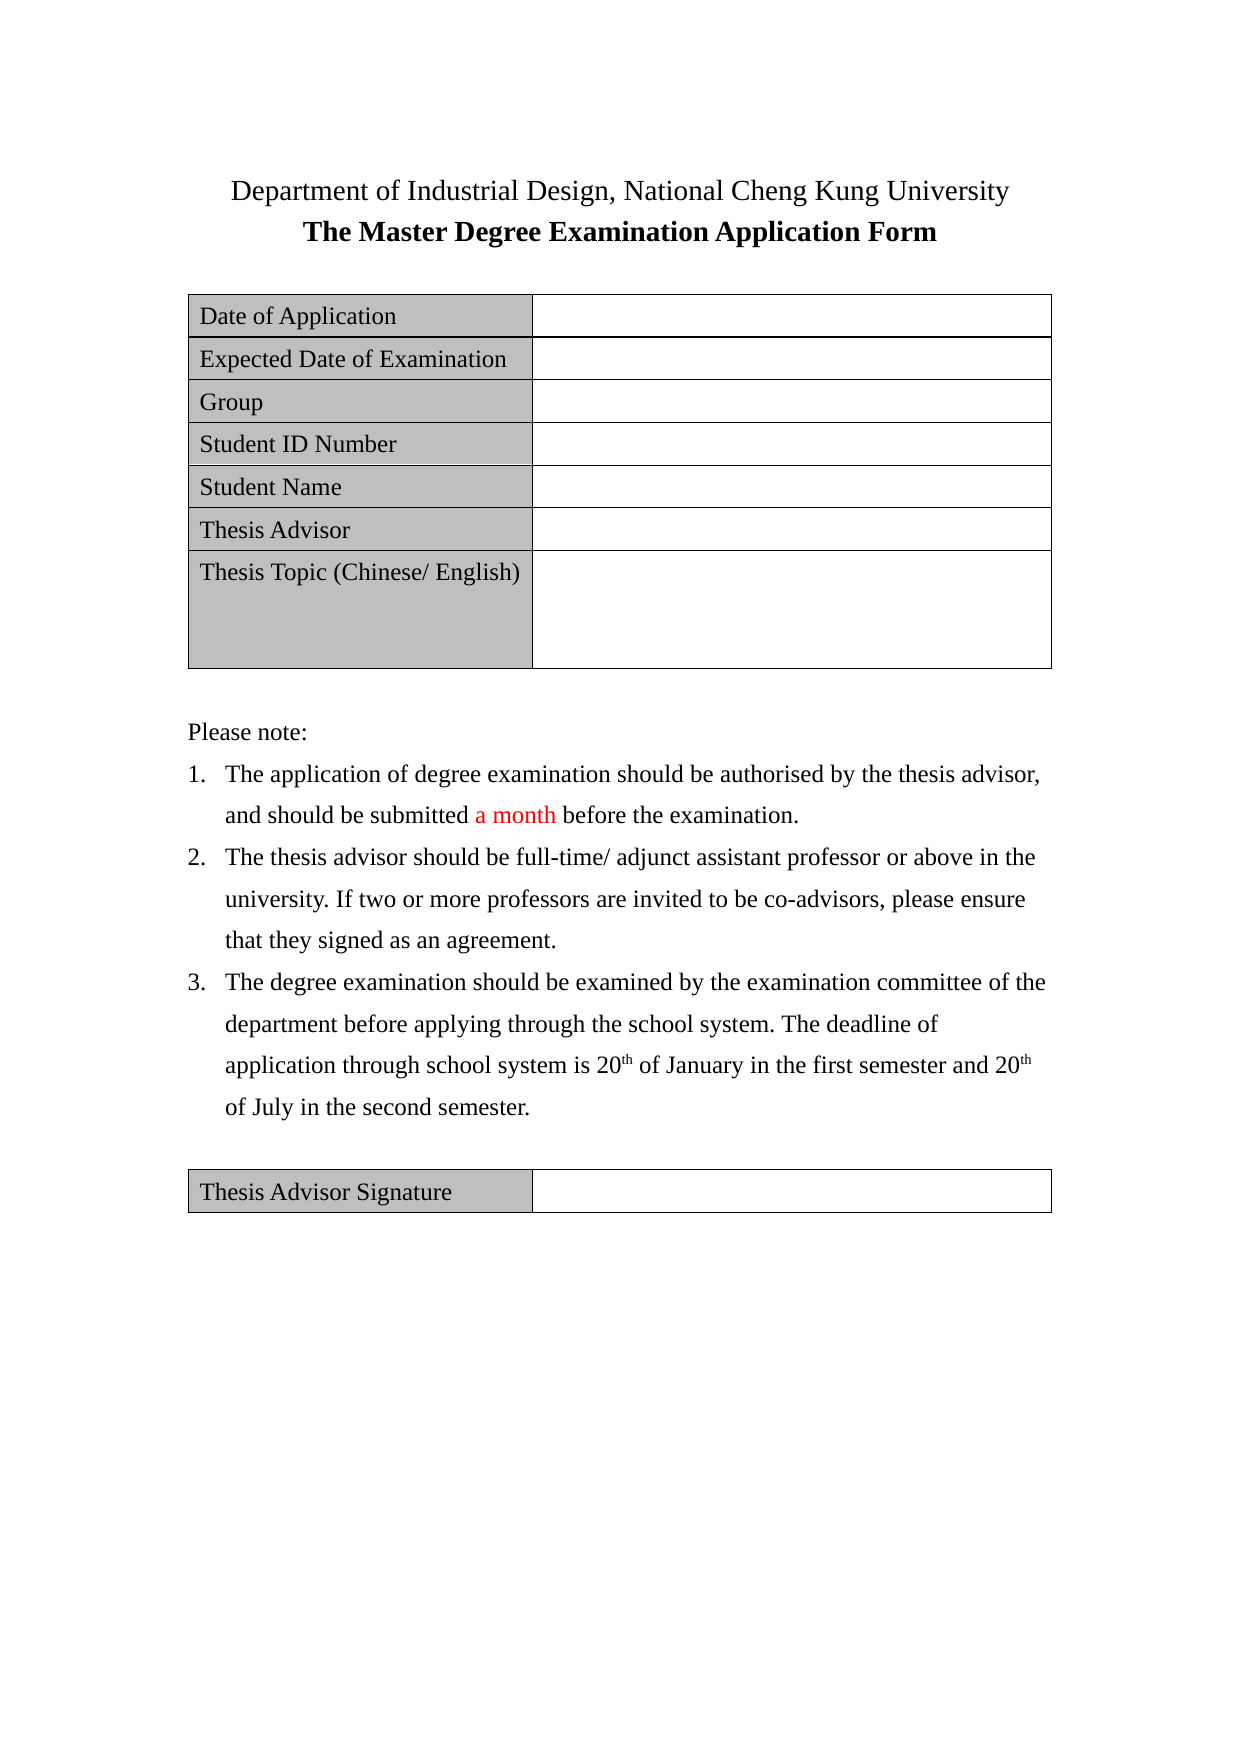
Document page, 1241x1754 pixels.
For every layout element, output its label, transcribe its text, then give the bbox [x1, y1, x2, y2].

table_cell Student ID Number [189, 423, 532, 464]
table_cell [533, 380, 1051, 422]
text The Master Degree Examination Application Form [187, 210, 1053, 252]
table_header [533, 1170, 1051, 1212]
table_header [533, 295, 1051, 336]
list The degree examination should be examined by the examination committee of the department before applying through the school system. The deadline of application through school system is 20th of January in the first semester and 20th of July in the second semester. [187, 961, 1053, 1127]
list The application of degree examination should be authorised by the thesis advisor, and should be submitted a month before the examination. [187, 752, 1053, 836]
table_header Date of Application [189, 295, 532, 336]
table_header Thesis Advisor Signature [189, 1170, 532, 1212]
table_cell [533, 508, 1051, 550]
text Department of Industrial Design, National Cheng Kung University [187, 169, 1053, 210]
table_cell Expected Date of Examination [189, 338, 532, 379]
table_cell Thesis Topic (Chinese/ English) [189, 551, 532, 668]
table_cell Group [189, 380, 532, 422]
text Please note: [187, 711, 1053, 752]
table_cell Student Name [189, 466, 532, 507]
list The thesis advisor should be full-time/ adjunct assistant professor or above in the university. If two or more professors are invited to be co-advisors, please ensure that they signed as an agreement. [187, 836, 1053, 961]
table_cell [533, 551, 1051, 668]
table_cell [533, 423, 1051, 464]
table_cell [533, 466, 1051, 507]
table_cell [533, 338, 1051, 379]
table_cell Thesis Advisor [189, 508, 532, 550]
